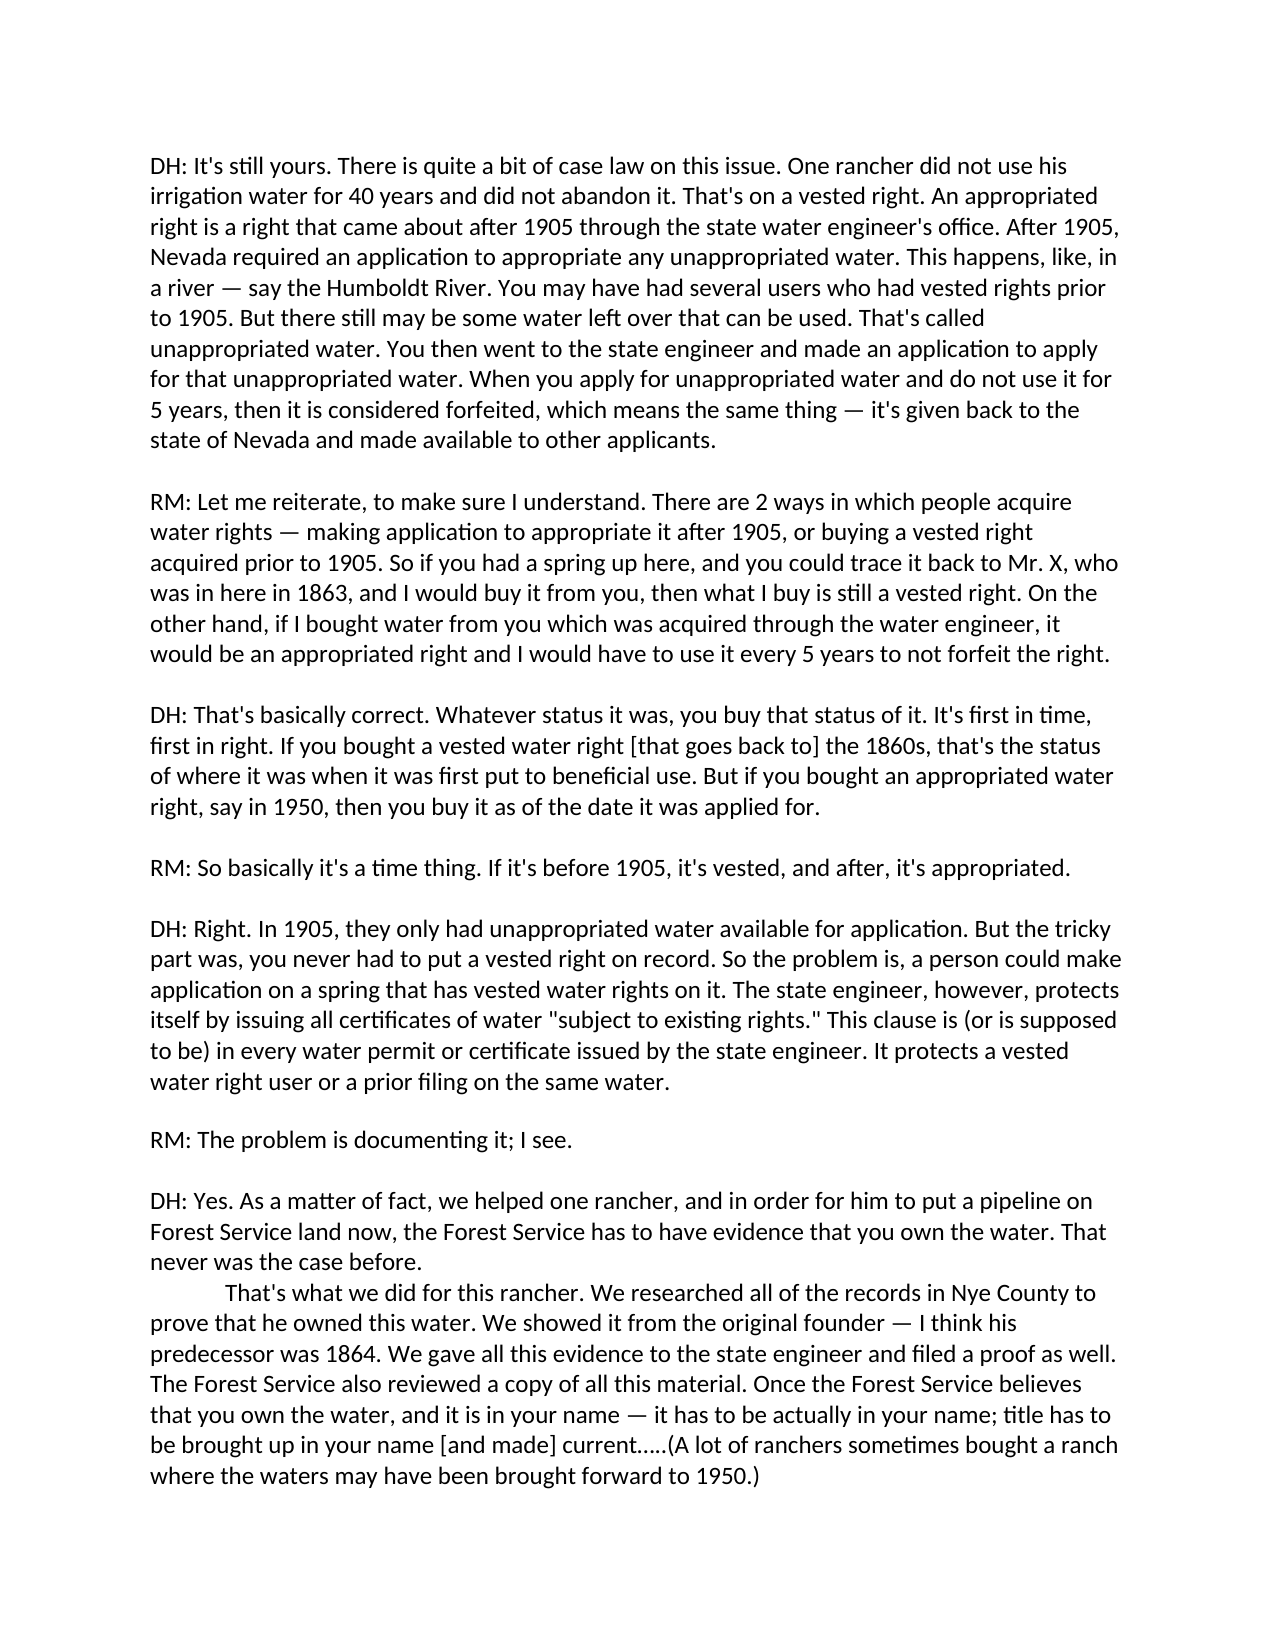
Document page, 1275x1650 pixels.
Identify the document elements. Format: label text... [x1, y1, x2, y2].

text DH: Right. In 1905, they only had unappropriated water available for application. But the tricky part was, you never had to put a vested right on record. So the problem is, a person could make application on a spring that has vested water rights on it. The state engineer, however, protects itself by issuing all certificates of water "subject to existing rights." This clause is (or is supposed to be) in every water permit or certificate issued by the state engineer. It protects a vested water right user or a prior filing on the same water. [150, 913, 1125, 1096]
text DH: That's basically correct. Whatever status it was, you buy that status of it. It's first in time, first in right. If you bought a vested water right [that goes back to] the 1860s, that's the status of where it was when it was first put to beneficial use. But if you bought an appropriated water right, say in 1950, then you buy it as of the date it was applied for. [150, 699, 1125, 821]
text That's what we did for this rancher. We researched all of the records in Nye County to prove that he owned this water. We showed it from the original founder — I think his predecessor was 1864. We gave all this evidence to the state engineer and filed a proof as well. The Forest Service also reviewed a copy of all this material. Once the Forest Service believes that you own the water, and it is in your name — it has to be actually in your name; title has to be brought up in your name [and made] current…..(A lot of ranchers sometimes bought a ranch where the waters may have been brought forward to 1950.) [150, 1277, 1125, 1490]
text DH: Yes. As a matter of fact, we helped one rancher, and in order for him to put a pipeline on Forest Service land now, the Forest Service has to have evidence that you own the water. That never was the case before. [150, 1185, 1125, 1277]
text RM: So basically it's a time thing. If it's before 1905, it's vested, and after, it's appropriated. [150, 852, 1125, 882]
text RM: The problem is documenting it; I see. [150, 1124, 1125, 1155]
text DH: It's still yours. There is quite a bit of case law on this issue. One rancher did not use his irrigation water for 40 years and did not abandon it. That's on a vested right. An appropriated right is a right that came about after 1905 through the state water engineer's office. After 1905, Nevada required an application to appropriate any unappropriated water. This happens, like, in a river — say the Humboldt River. You may have had several users who had vested rights prior to 1905. But there still may be some water left over that can be used. That's called unappropriated water. You then went to the state engineer and made an application to apply for that unappropriated water. When you apply for unappropriated water and do not use it for 5 years, then it is considered forfeited, which means the same thing — it's given back to the state of Nevada and made available to other applicants. [150, 150, 1125, 455]
text RM: Let me reiterate, to make sure I understand. There are 2 ways in which people acquire water rights — making application to appropriate it after 1905, or buying a vested right acquired prior to 1905. So if you had a spring up here, and you could trace it back to Mr. X, who was in here in 1863, and I would buy it from you, then what I buy is still a vested right. On the other hand, if I bought water from you which was acquired through the water engineer, it would be an appropriated right and I would have to use it every 5 years to not forfeit the right. [150, 486, 1125, 669]
